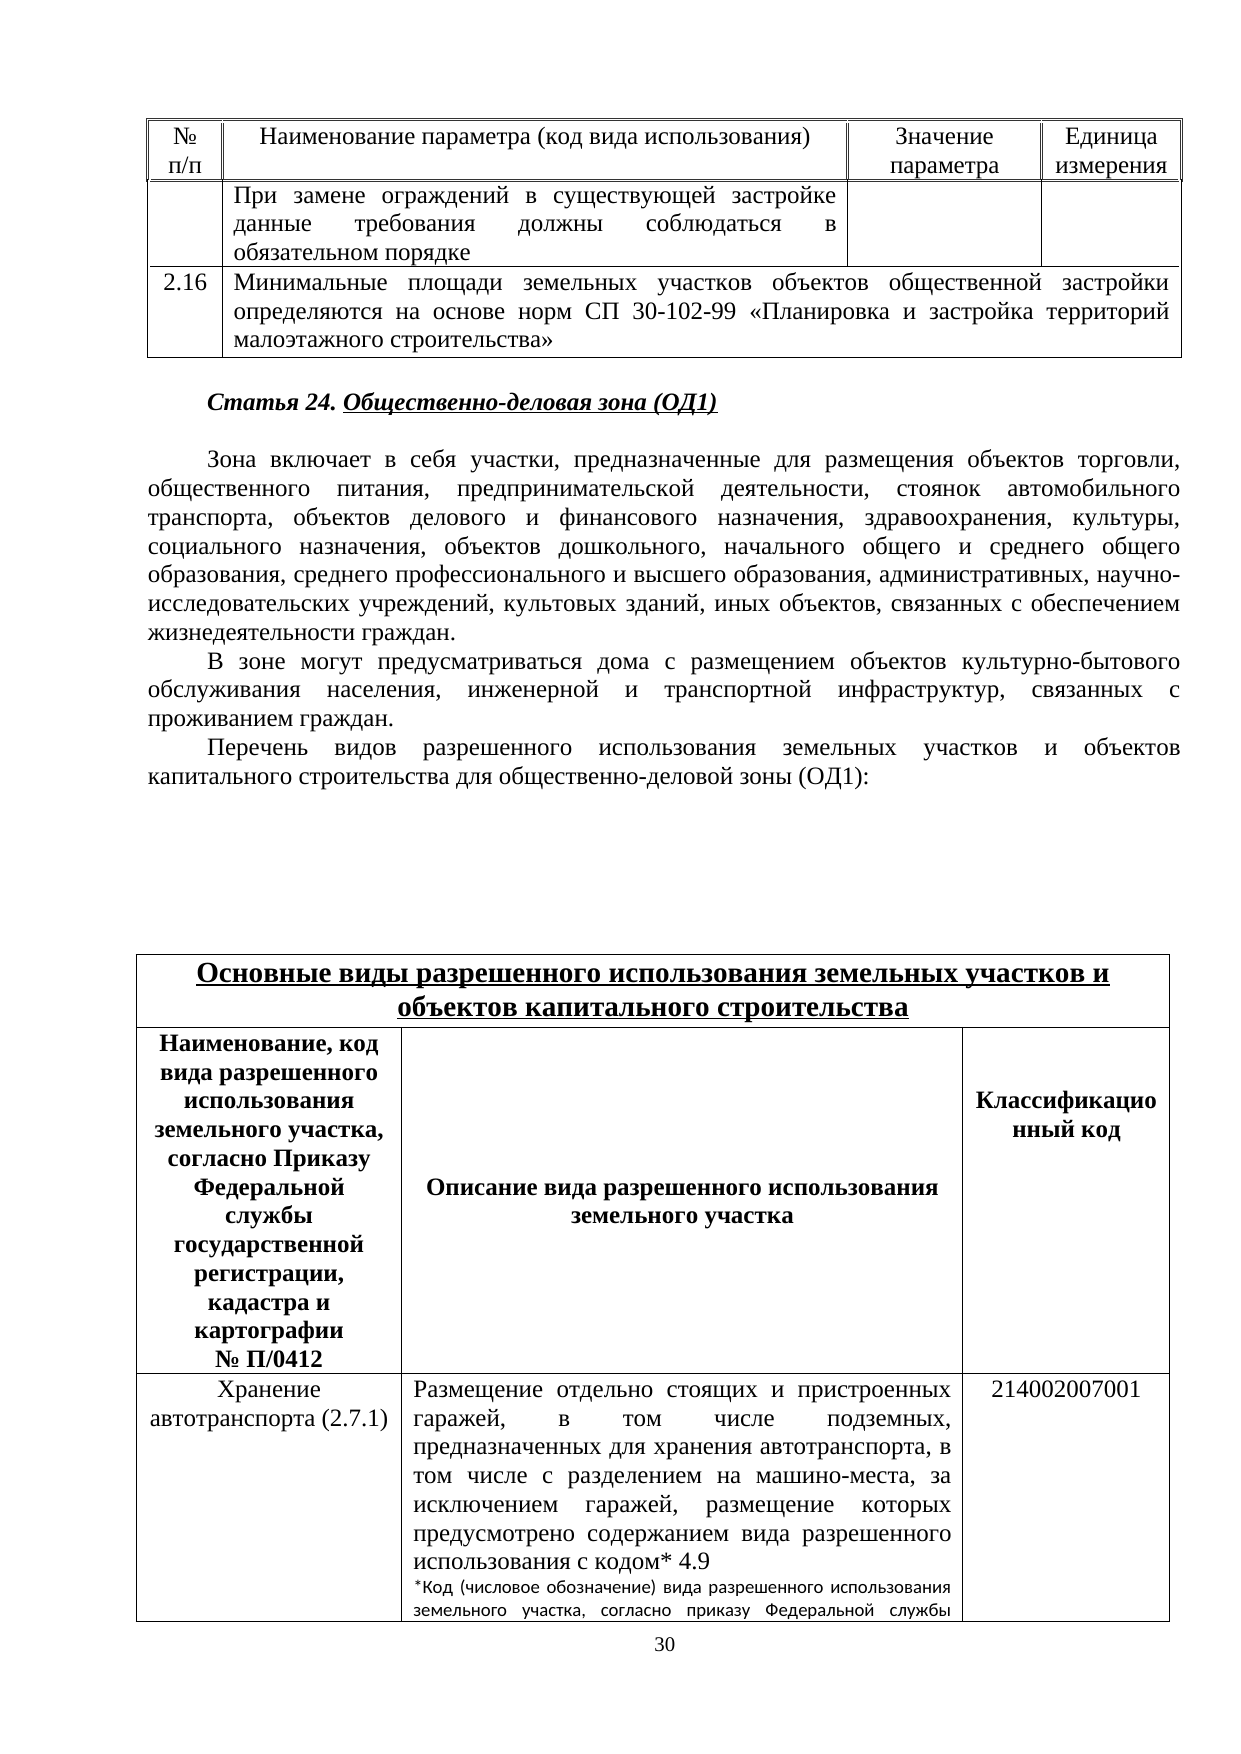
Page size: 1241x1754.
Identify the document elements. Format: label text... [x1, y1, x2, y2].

table_header Основные виды разрешенного использования земельных участков и объектов капитального строительства [137, 955, 1169, 1027]
table_cell 214002007001 [963, 1374, 1169, 1621]
text Зона включает в себя участки, предназначенные для размещения объектов торговли, общественного питания, предпринимательской деятельности, стоянок автомобильного транспорта, объектов делового и финансового назначения, здравоохранения, культуры, социального назначения, объектов дошкольного, начального общего и среднего общего образования, среднего профессионального и высшего образования, административных, научно-исследовательских учреждений, культовых зданий, иных объектов, связанных с обеспечением жизнедеятельности граждан. [148, 444, 1181, 646]
table_cell [1042, 179, 1181, 266]
text Статья 24. Общественно-деловая зона (ОД1) [148, 387, 1181, 416]
table_header Наименование параметра (код вида использования) [222, 119, 848, 179]
table_cell Минимальные площади земельных участков объектов общественной застройки определяются на основе норм СП 30-102-99 «Планировка и застройка территорий малоэтажного строительства» [223, 266, 1181, 357]
table_header Значение параметра [848, 121, 1041, 179]
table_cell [402, 1374, 962, 1621]
table_header № п/п [149, 121, 222, 179]
table_cell [848, 182, 1041, 266]
table_header Единица измерения [1041, 121, 1180, 179]
table_cell Классификационный код [963, 1028, 1169, 1373]
text Перечень видов разрешенного использования земельных участков и объектов капитального строительства для общественно-деловой зоны (ОД1): [148, 732, 1181, 789]
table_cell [137, 1374, 401, 1621]
table_cell Описание вида разрешенного использования земельного участка [402, 1028, 962, 1373]
table_cell 2.16 [148, 266, 222, 357]
table_cell При замене ограждений в существующей застройке данные требования должны соблюдаться в обязательном порядке [223, 182, 847, 266]
text В зоне могут предусматриваться дома с размещением объектов культурно-бытового обслуживания населения, инженерной и транспортной инфраструктур, связанных с проживанием граждан. [148, 646, 1181, 732]
table_cell Наименование, код вида разрешенного использования земельного участка, согласно Приказу Федеральной службы государственной регистрации, кадастра и картографии № П/0412 [137, 1028, 401, 1373]
